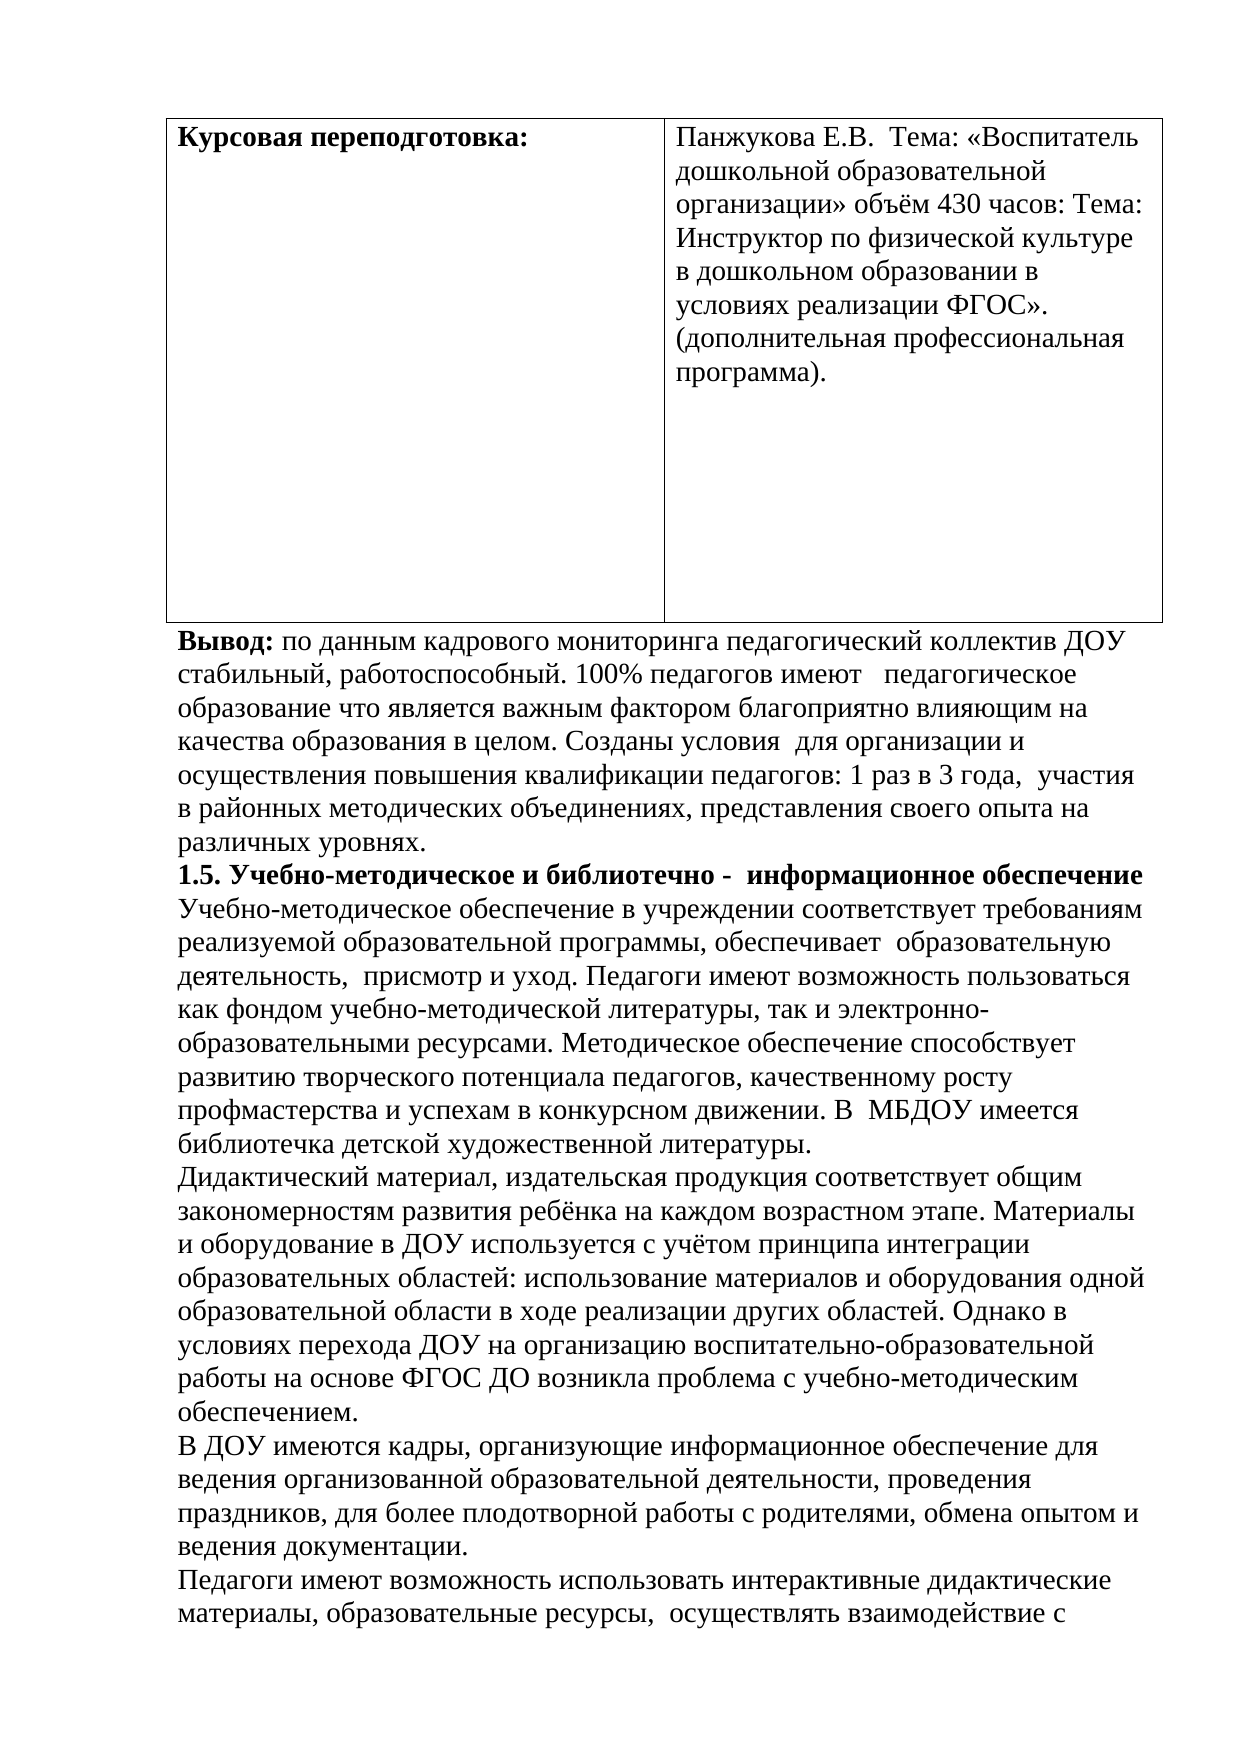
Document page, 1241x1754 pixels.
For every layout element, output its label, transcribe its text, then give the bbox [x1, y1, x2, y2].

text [177, 1562, 1152, 1629]
text Дидактический материал, издательская продукция соответствует общим закономерностям развития ребёнка на каждом возрастном этапе. Материалы и оборудование в ДОУ используется с учётом принципа интеграции образовательных областей: использование материалов и оборудования одной образовательной области в ходе реализации других областей. Однако в условиях перехода ДОУ на организацию воспитательно-образовательной работы на основе ФГОС ДО возникла проблема с учебно-методическим обеспечением. [177, 1159, 1152, 1428]
text В ДОУ имеются кадры, организующие информационное обеспечение для ведения организованной образовательной деятельности, проведения праздников, для более плодотворной работы с родителями, обмена опытом и ведения документации. [177, 1428, 1152, 1562]
table_cell Панжукова Е.В. Тема: «Воспитатель дошкольной образовательной организации» объём 430 часов: Тема: Инструктор по физической культуре в дошкольном образовании в условиях реализации ФГОС».(дополнительная профессиональная программа). [665, 119, 1162, 622]
text 1.5. Учебно-методическое и библиотечно - информационное обеспечение [177, 857, 1152, 891]
table_cell Курсовая переподготовка: [167, 119, 664, 622]
text Учебно-методическое обеспечение в учреждении соответствует требованиям реализуемой образовательной программы, обеспечивает образовательную деятельность, присмотр и уход. Педагоги имеют возможность пользоваться как фондом учебно-методической литературы, так и электронно-образовательными ресурсами. Методическое обеспечение способствует развитию творческого потенциала педагогов, качественному росту профмастерства и успехам в конкурсном движении. В МБДОУ имеется библиотечка детской художественной литературы. [177, 891, 1152, 1159]
text Вывод: по данным кадрового мониторинга педагогический коллектив ДОУ стабильный, работоспособный. 100% педагогов имеют педагогическое образование что является важным фактором благоприятно влияющим на качества образования в целом. Созданы условия для организации и осуществления повышения квалификации педагогов: 1 раз в 3 года, участия в районных методических объединениях, представления своего опыта на различных уровнях. [177, 623, 1152, 857]
